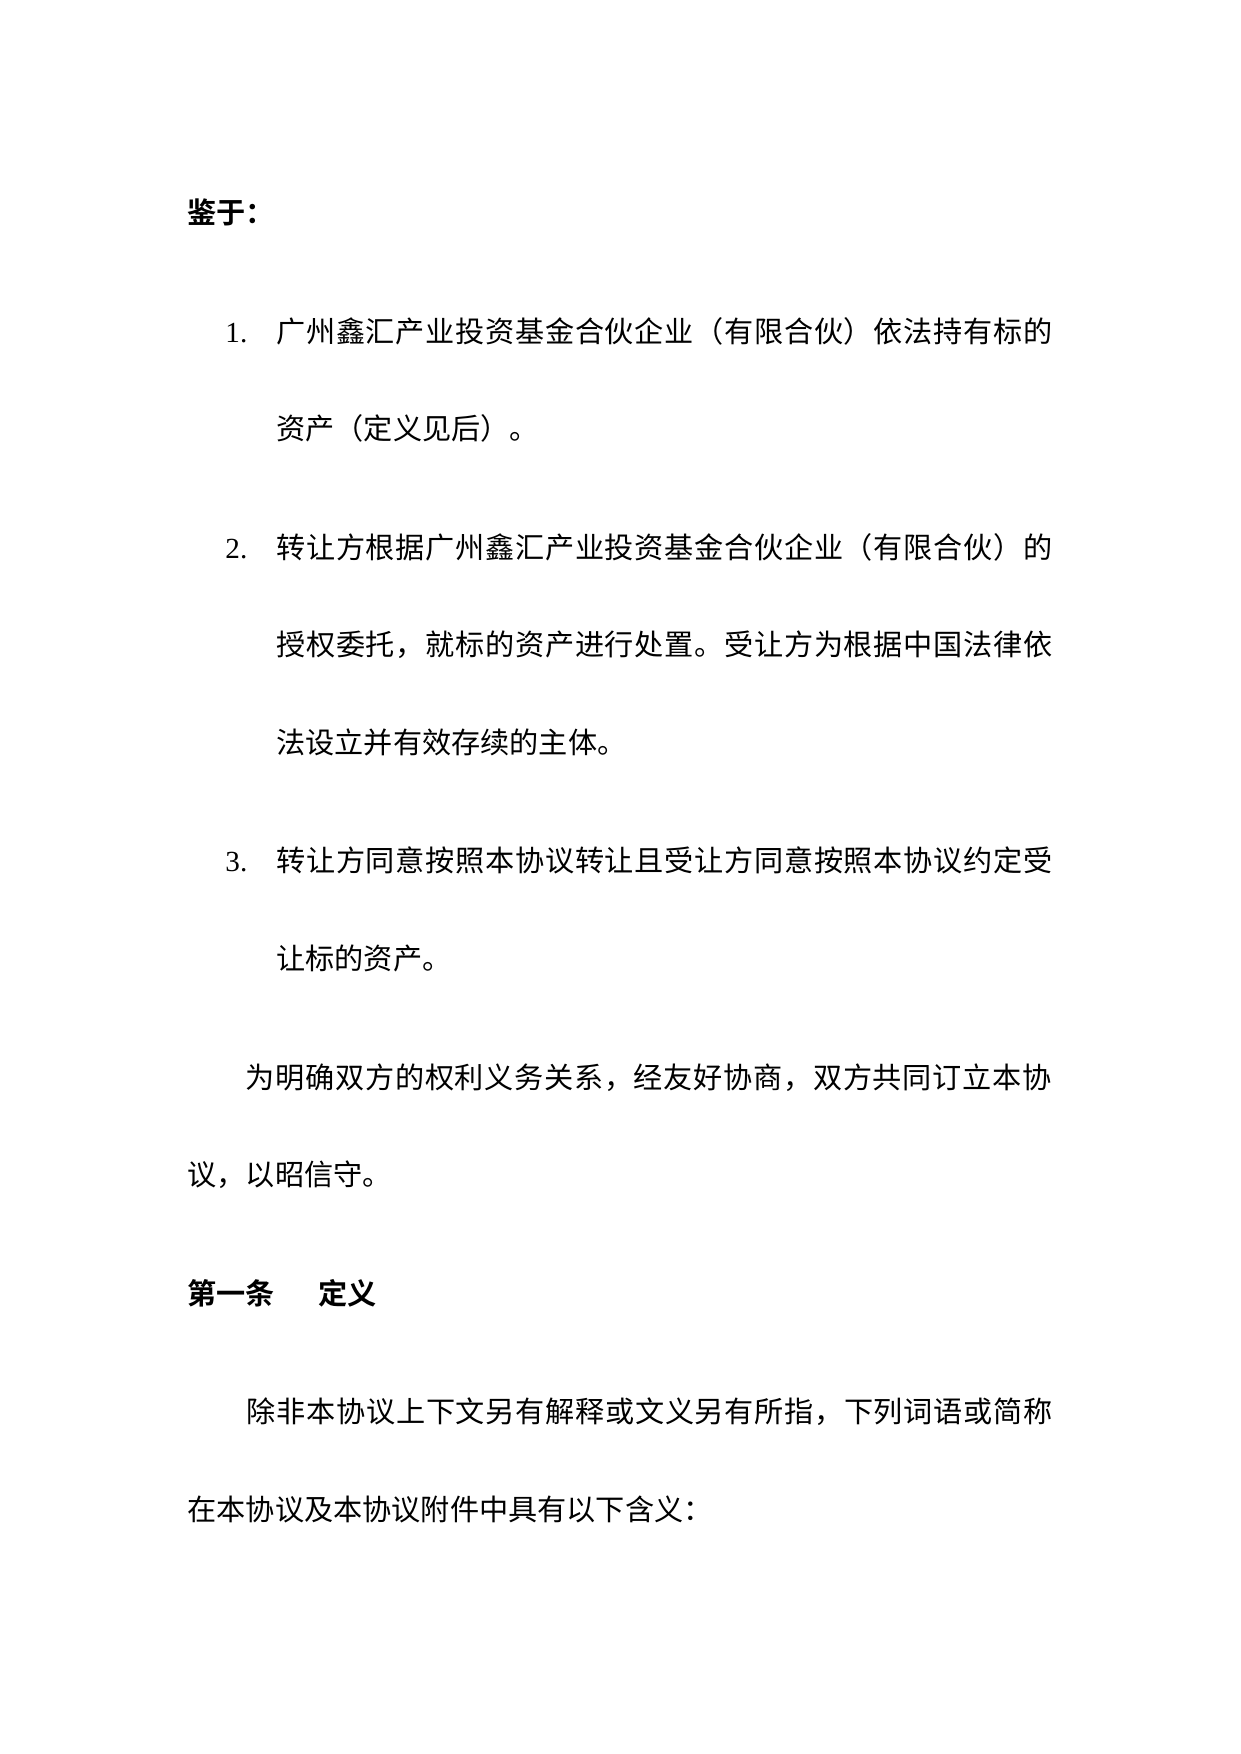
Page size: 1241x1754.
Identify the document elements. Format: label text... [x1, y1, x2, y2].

text 鉴于： [187, 178, 1053, 243]
list 广州鑫汇产业投资基金合伙企业（有限合伙）依法持有标的资产（定义见后）。 [225, 297, 1053, 459]
list 转让方同意按照本协议转让且受让方同意按照本协议约定受让标的资产。 [225, 827, 1053, 989]
list 转让方根据广州鑫汇产业投资基金合伙企业（有限合伙）的授权委托，就标的资产进行处置。受让方为根据中国法律依法设立并有效存续的主体。 [225, 513, 1053, 773]
text 为明确双方的权利义务关系，经友好协商，双方共同订立本协议，以昭信守。 [187, 1043, 1053, 1205]
list 定义 [187, 1259, 1053, 1324]
text 除非本协议上下文另有解释或文义另有所指，下列词语或简称在本协议及本协议附件中具有以下含义： [187, 1378, 1053, 1540]
